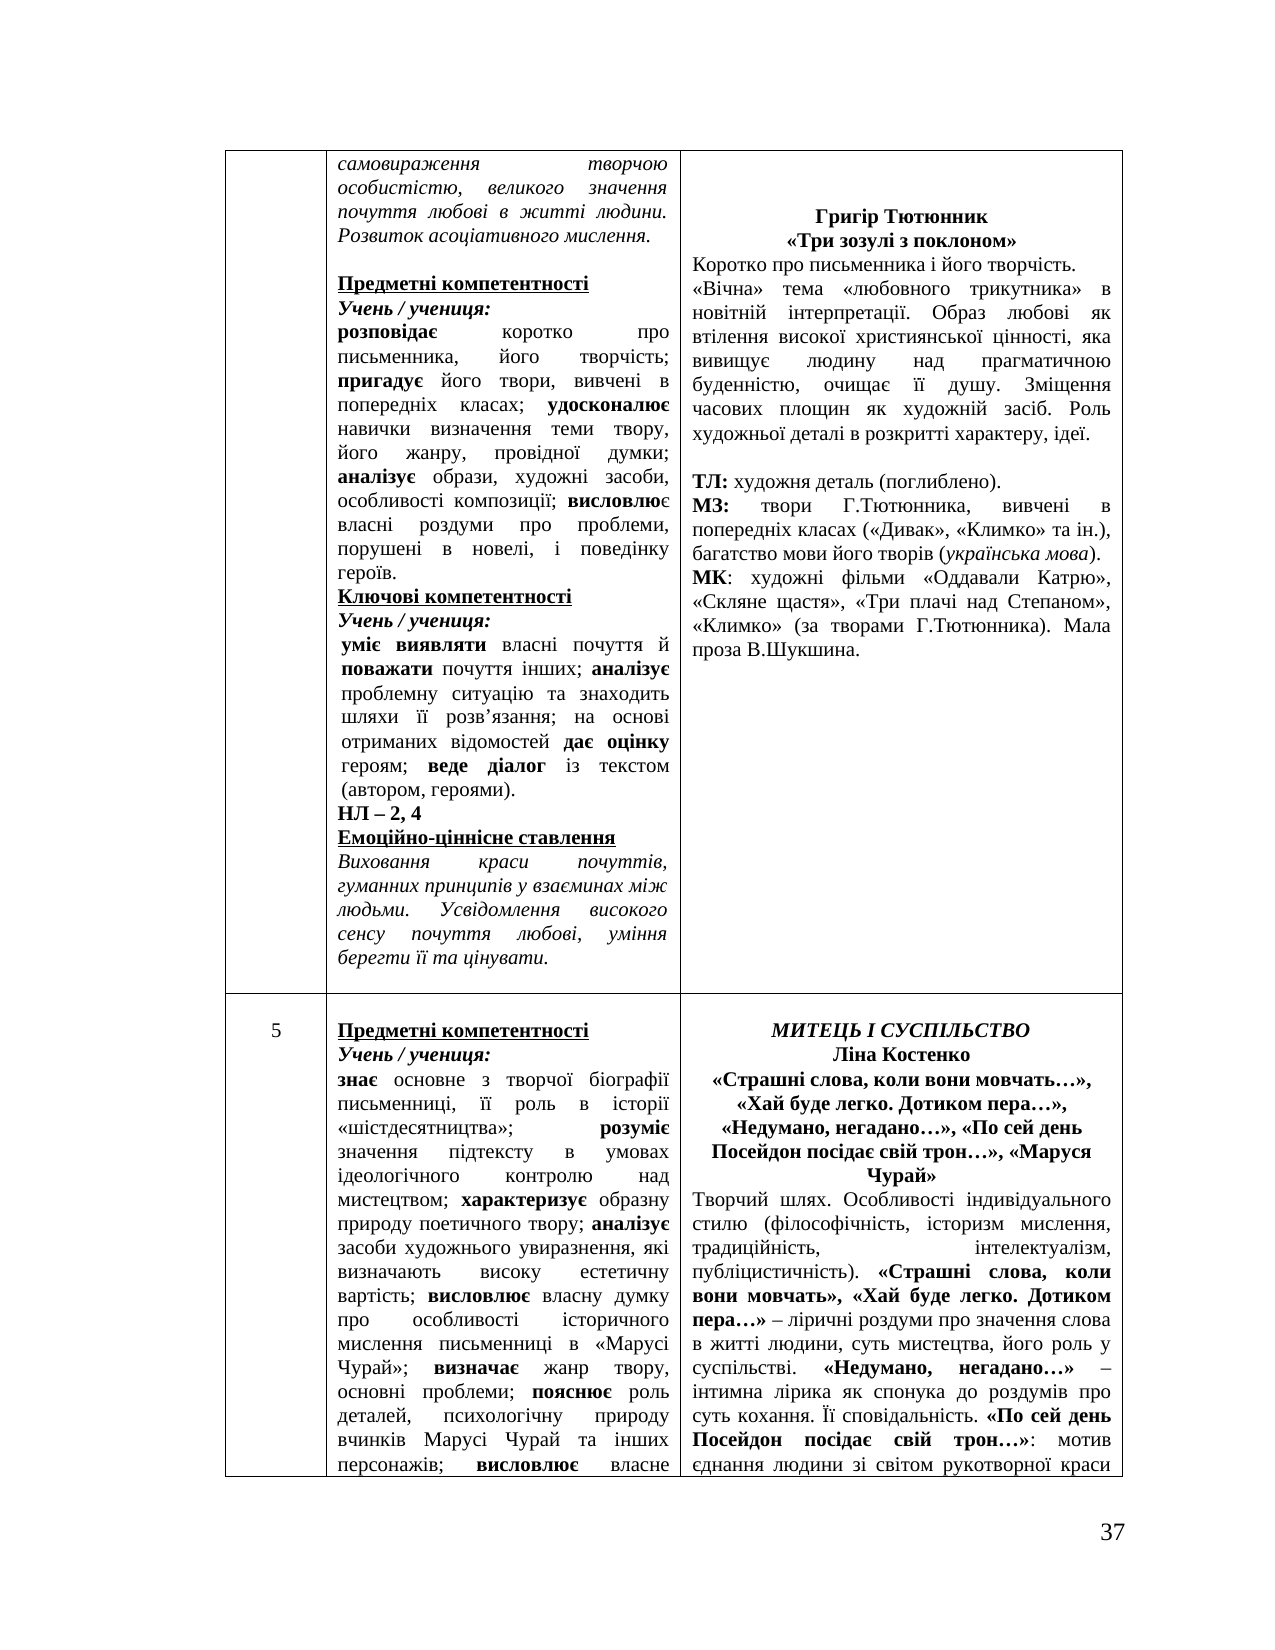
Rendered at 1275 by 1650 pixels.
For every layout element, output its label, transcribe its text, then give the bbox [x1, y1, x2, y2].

table_cell 5 [226, 994, 326, 1476]
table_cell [681, 151, 1122, 993]
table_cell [327, 151, 680, 993]
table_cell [681, 994, 1122, 1476]
table_cell 6 [226, 151, 326, 993]
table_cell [327, 994, 680, 1476]
